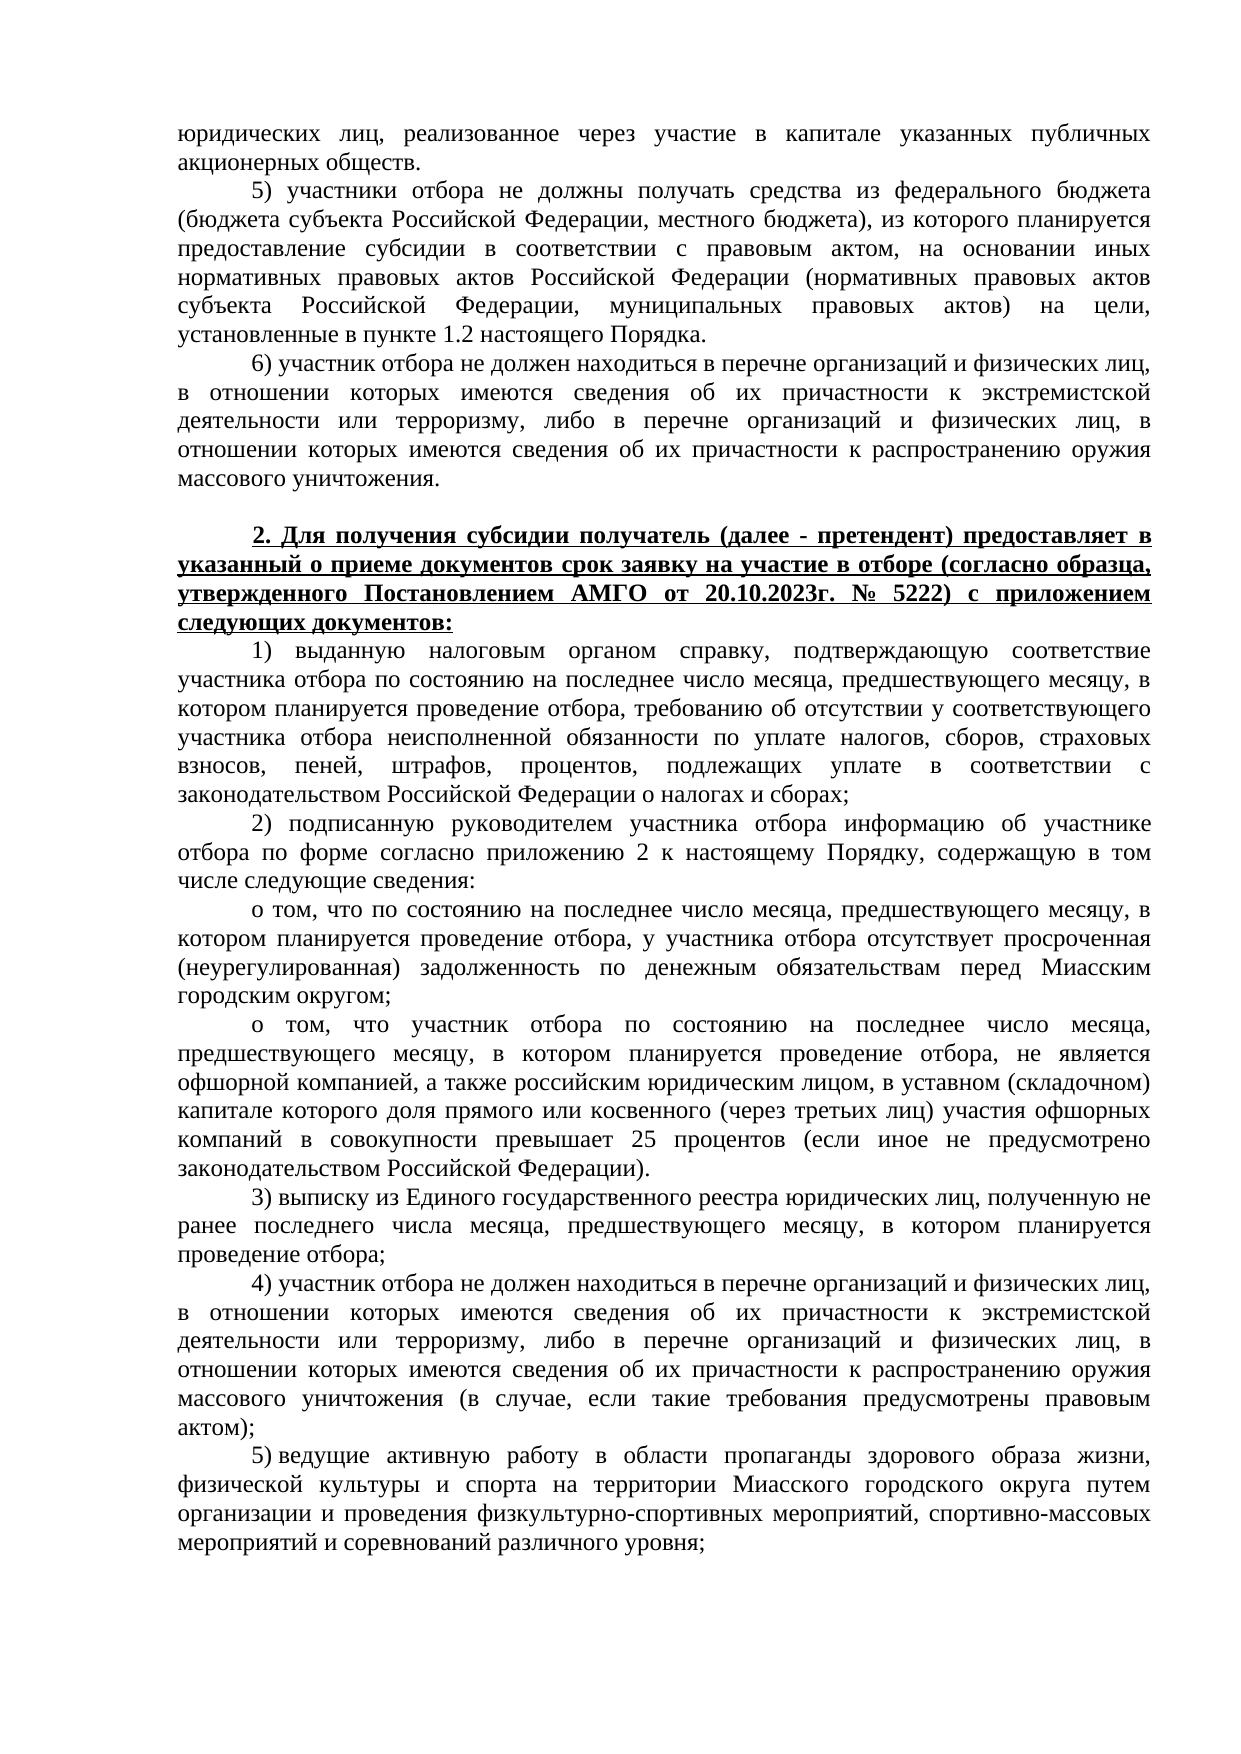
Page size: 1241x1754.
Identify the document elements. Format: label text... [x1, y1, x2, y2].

text 5) участники отбора не должны получать средства из федерального бюджета (бюджета субъекта Российской Федерации, местного бюджета), из которого планируется предоставление субсидии в соответствии с правовым актом, на основании иных нормативных правовых актов Российской Федерации (нормативных правовых актов субъекта Российской Федерации, муниципальных правовых актов) на цели, установленные в пункте 1.2 настоящего Порядка. [177, 176, 1152, 348]
text о том, что участник отбора по состоянию на последнее число месяца, предшествующего месяцу, в котором планируется проведение отбора, не является офшорной компанией, а также российским юридическим лицом, в уставном (складочном) капитале которого доля прямого или косвенного (через третьих лиц) участия офшорных компаний в совокупности превышает 25 процентов (если иное не предусмотрено законодательством Российской Федерации). [177, 1009, 1152, 1182]
text 1) выданную налоговым органом справку, подтверждающую соответствие участника отбора по состоянию на последнее число месяца, предшествующего месяцу, в котором планируется проведение отбора, требованию об отсутствии у соответствующего участника отбора неисполненной обязанности по уплате налогов, сборов, страховых взносов, пеней, штрафов, процентов, подлежащих уплате в соответствии с законодательством Российской Федерации о налогах и сборах; [177, 636, 1152, 808]
list участник отбора не должен находиться в перечне организаций и физических лиц, в отношении которых имеются сведения об их причастности к экстремистской деятельности или терроризму, либо в перечне организаций и физических лиц, в отношении которых имеются сведения об их причастности к распространению оружия массового уничтожения (в случае, если такие требования предусмотрены правовым актом); [177, 1268, 1152, 1441]
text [177, 118, 1152, 176]
list выписку из Единого государственного реестра юридических лиц, полученную не ранее последнего числа месяца, предшествующего месяцу, в котором планируется проведение отбора; [177, 1182, 1152, 1268]
text 2) подписанную руководителем участника отбора информацию об участнике отбора по форме согласно приложению 2 к настоящему Порядку, содержащую в том числе следующие сведения: [177, 808, 1152, 894]
list ведущие активную работу в области пропаганды здорового образа жизни, физической культуры и спорта на территории Миасского городского округа путем организации и проведения физкультурно-спортивных мероприятий, спортивно-массовых мероприятий и соревнований различного уровня; [177, 1441, 1152, 1556]
text 2. Для получения субсидии получатель (далее - претендент) предоставляет в указанный о приеме документов срок заявку на участие в отборе (согласно образца, утвержденного Постановлением АМГО от 20.10.2023г. № 5222) с приложением следующих документов: [177, 521, 1152, 603]
text 2. Для получения субсидии получатель (далее - претендент) предоставляет в указанный о приеме документов срок заявку на участие в отборе (согласно образца, утвержденного Постановлением АМГО от 20.10.2023г. № 5222) с приложением следующих документов: [177, 604, 1152, 636]
text 6) участник отбора не должен находиться в перечне организаций и физических лиц, в отношении которых имеются сведения об их причастности к экстремистской деятельности или терроризму, либо в перечне организаций и физических лиц, в отношении которых имеются сведения об их причастности к распространению оружия массового уничтожения. [177, 348, 1152, 492]
text о том, что по состоянию на последнее число месяца, предшествующего месяцу, в котором планируется проведение отбора, у участника отбора отсутствует просроченная (неурегулированная) задолженность по денежным обязательствам перед Миасским городским округом; [177, 894, 1152, 1009]
